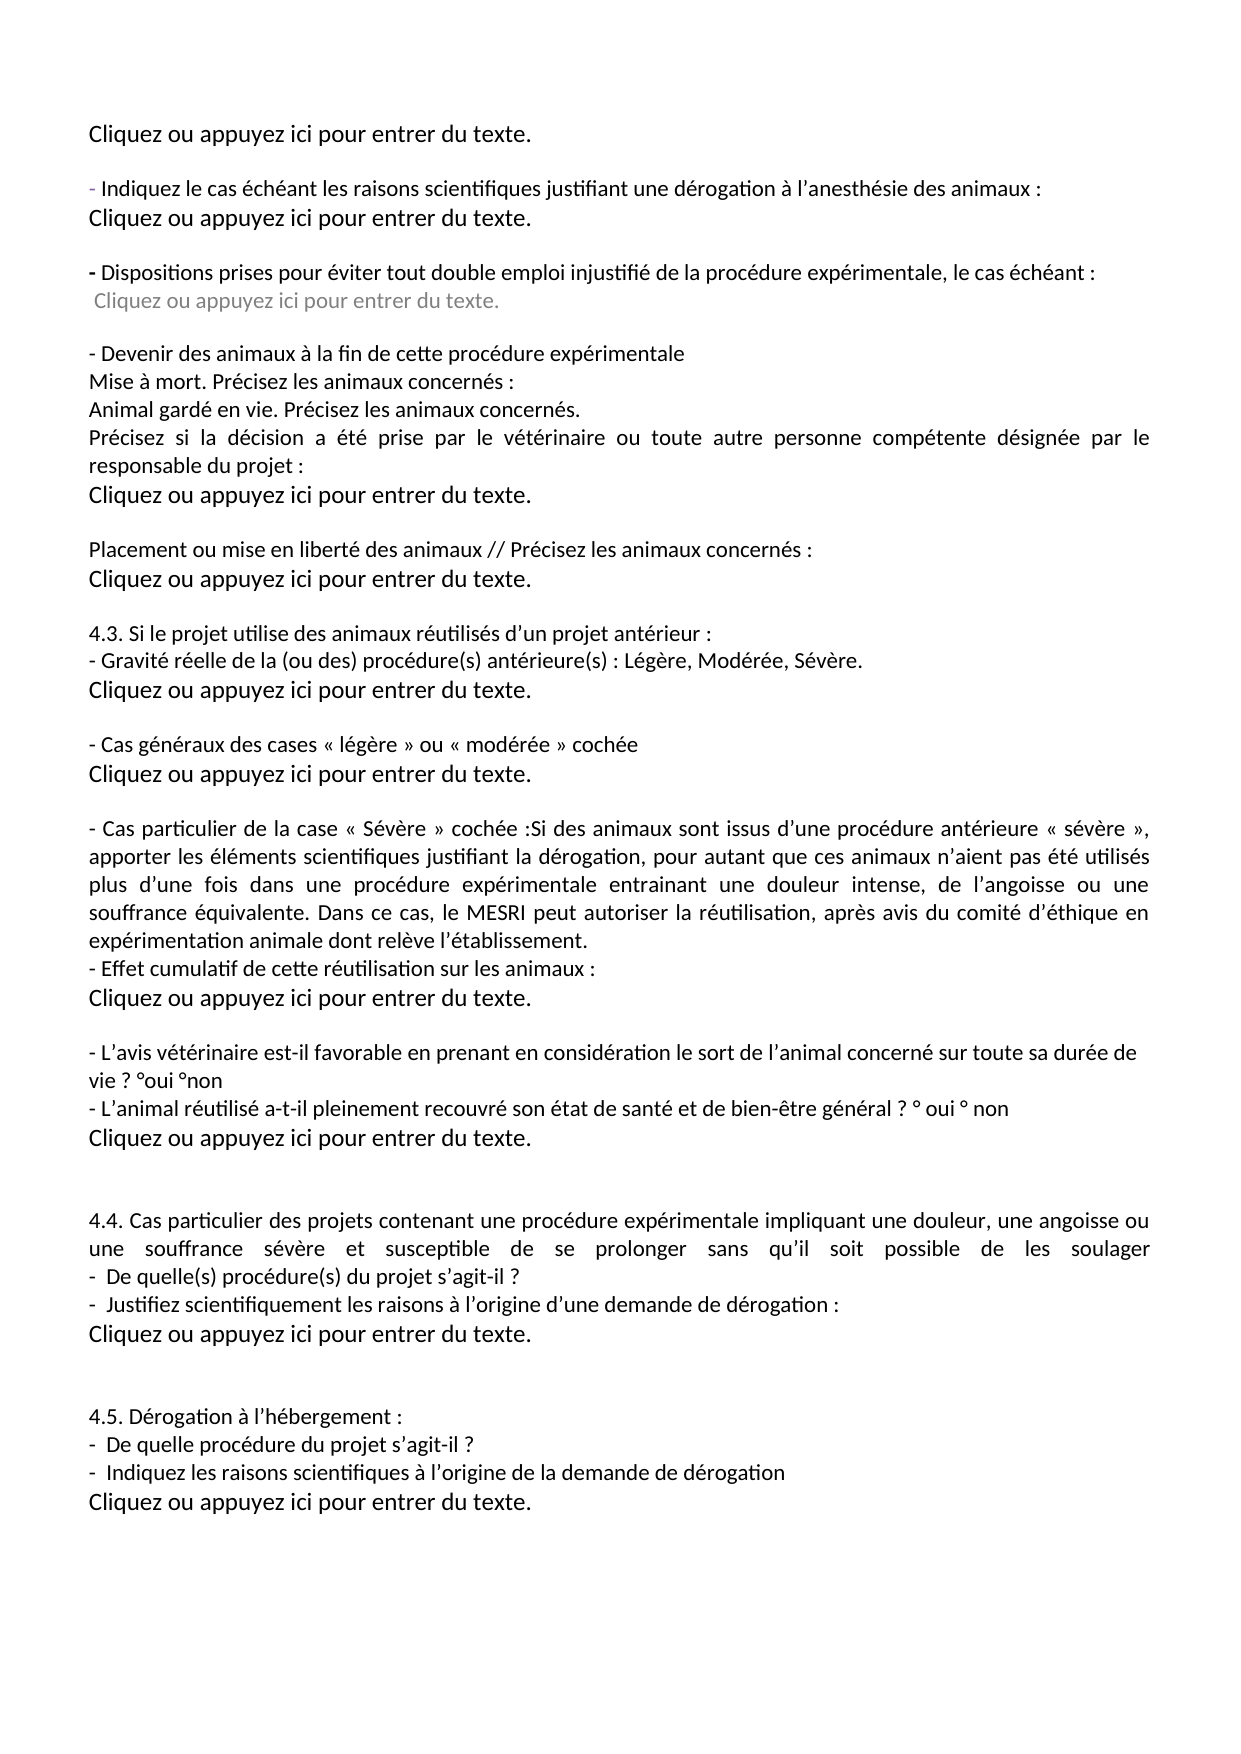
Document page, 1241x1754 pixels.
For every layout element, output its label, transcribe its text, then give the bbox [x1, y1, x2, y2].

text - Indiquez le cas échéant les raisons scientifiques justifiant une dérogation à l’anesthésie des animaux : [89, 174, 1152, 202]
text - Justifiez scientifiquement les raisons à l’origine d’une demande de dérogation : [89, 1290, 1152, 1318]
text Animal gardé en vie. Précisez les animaux concernés. [89, 395, 1152, 423]
text 4.3. Si le projet utilise des animaux réutilisés d’un projet antérieur : - Gravité réelle de la (ou des) procédure(s) antérieure(s) : Légère, Modérée, Sévère. [89, 619, 1152, 675]
text - Dispositions prises pour éviter tout double emploi injustifié de la procédure expérimentale, le cas échéant : [89, 258, 1152, 286]
text Mise à mort. Précisez les animaux concernés : [89, 367, 1152, 395]
text - Effet cumulatif de cette réutilisation sur les animaux : [89, 954, 1152, 982]
text - Indiquez les raisons scientifiques à l’origine de la demande de dérogation [89, 1458, 1152, 1486]
text Placement ou mise en liberté des animaux // Précisez les animaux concernés : [89, 535, 1152, 563]
text Précisez si la décision a été prise par le vétérinaire ou toute autre personne compétente désignée par le responsable du projet : [89, 423, 1152, 479]
text - L’avis vétérinaire est-il favorable en prenant en considération le sort de l’animal concerné sur toute sa durée de vie ? °oui °non - L’animal réutilisé a-t-il pleinement recouvré son état de santé et de bien-être général ? ° oui ° non [89, 1038, 1152, 1122]
text - Cas généraux des cases « légère » ou « modérée » cochée [89, 731, 1152, 758]
text - De quelle procédure du projet s’agit-il ? [89, 1430, 1152, 1458]
text 4.5. Dérogation à l’hébergement : [89, 1402, 1152, 1430]
text - Devenir des animaux à la fin de cette procédure expérimentale [89, 339, 1152, 367]
text - Cas particulier de la case « Sévère » cochée :Si des animaux sont issus d’une procédure antérieure « sévère », apporter les éléments scientifiques justifiant la dérogation, pour autant que ces animaux n’aient pas été utilisés plus d’une fois dans une procédure expérimentale entrainant une douleur intense, de l’angoisse ou une souffrance équivalente. Dans ce cas, le MESRI peut autoriser la réutilisation, après avis du comité d’éthique en expérimentation animale dont relève l’établissement. [89, 814, 1152, 954]
text 4.4. Cas particulier des projets contenant une procédure expérimentale impliquant une douleur, une angoisse ou une souffrance sévère et susceptible de se prolonger sans qu’il soit possible de les soulager - De quelle(s) procédure(s) du projet s’agit-il ? [89, 1206, 1152, 1290]
